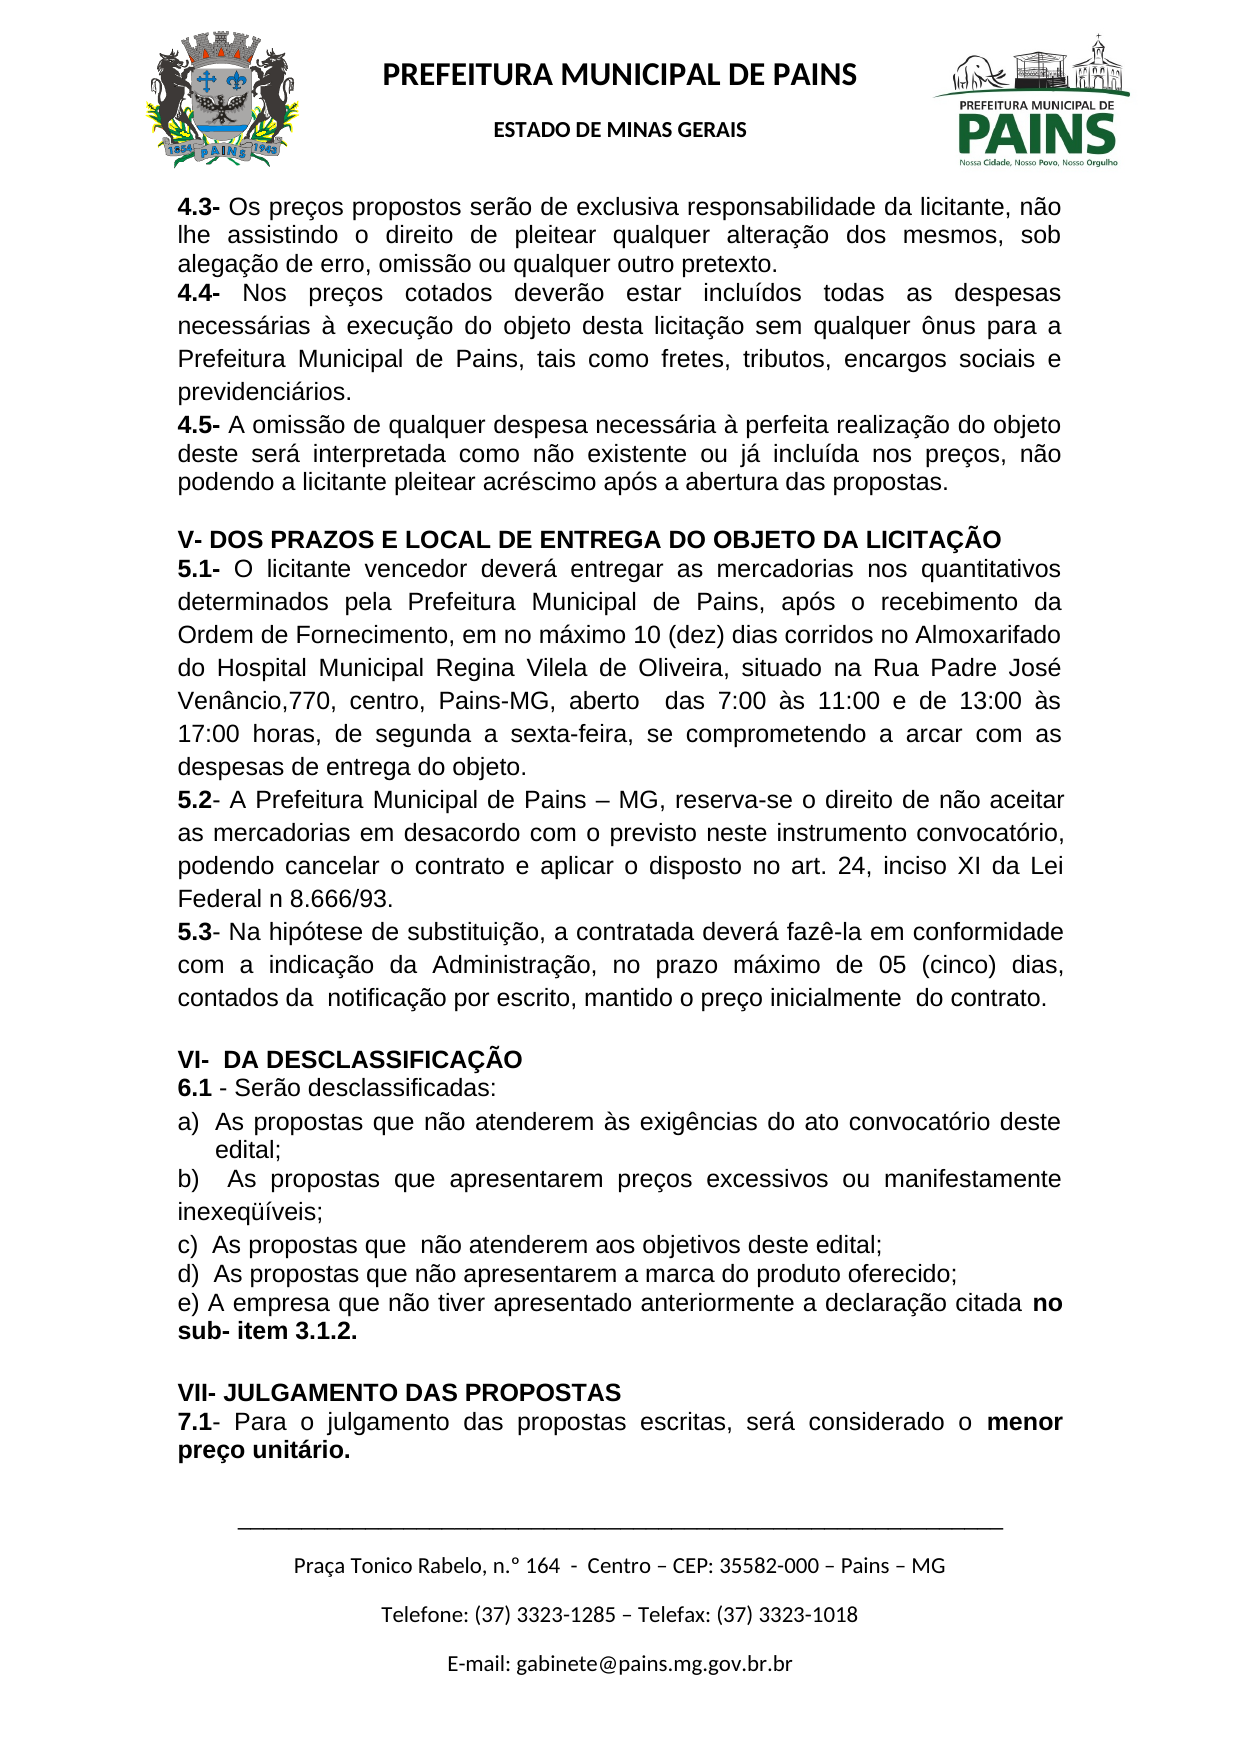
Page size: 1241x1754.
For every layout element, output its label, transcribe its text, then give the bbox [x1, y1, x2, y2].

text 5.2- A Prefeitura Municipal de Pains – MG, reserva-se o direito de não aceitar as mercadorias em desacordo com o previsto neste instrumento convocatório, podendo cancelar o contrato e aplicar o disposto no art. 24, inciso XI da Lei Federal n 8.666/93. [177, 785, 1066, 913]
text b) As propostas que apresentarem preços excessivos ou manifestamente inexeqüíveis; [177, 1164, 1063, 1226]
text d) As propostas que não apresentarem a marca do produto oferecido; [177, 1259, 1063, 1287]
text c) As propostas que não atenderem aos objetivos deste edital; [177, 1230, 1063, 1259]
text 6.1 - Serão desclassificadas: [177, 1073, 1063, 1102]
text 4.4- Nos preços cotados deverão estar incluídos todas as despesas necessárias à execução do objeto desta licitação sem qualquer ônus para a Prefeitura Municipal de Pains, tais como fretes, tributos, encargos sociais e previdenciários. [177, 278, 1063, 406]
text 5.1- O licitante vencedor deverá entregar as mercadorias nos quantitativos determinados pela Prefeitura Municipal de Pains, após o recebimento da Ordem de Fornecimento, em no máximo 10 (dez) dias corridos no Almoxarifado do Hospital Municipal Regina Vilela de Oliveira, situado na Rua Padre José Venâncio,770, centro, Pains-MG, aberto das 7:00 às 11:00 e de 13:00 às 17:00 horas, de segunda a sexta-feira, se comprometendo a arcar com as despesas de entrega do objeto. [177, 554, 1063, 781]
text 7.1- Para o julgamento das propostas escritas, será considerado o menor preço unitário. [177, 1407, 1063, 1464]
text e) A empresa que não tiver apresentado anteriormente a declaração citada no sub- item 3.1.2. [177, 1287, 1063, 1345]
text 5.3- Na hipótese de substituição, a contratada deverá fazê-la em conformidade com a indicação da Administração, no prazo máximo de 05 (cinco) dias, contados da notificação por escrito, mantido o preço inicialmente do contrato. [177, 917, 1066, 1012]
text VII- JULGAMENTO DAS PROPOSTAS [177, 1378, 1063, 1407]
text VI- DA DESCLASSIFICAÇÃO [177, 1045, 1063, 1073]
text V- DOS PRAZOS E LOCAL DE ENTREGA DO OBJETO DA LICITAÇÃO [177, 525, 1063, 554]
text 4.3- Os preços propostos serão de exclusiva responsabilidade da licitante, não lhe assistindo o direito de pleitear qualquer alteração dos mesmos, sob alegação de erro, omissão ou qualquer outro pretexto. [177, 192, 1063, 278]
picture [929, 28, 1143, 176]
text 4.5- A omissão de qualquer despesa necessária à perfeita realização do objeto deste será interpretada como não existente ou já incluída nos preços, não podendo a licitante pleitear acréscimo após a abertura das propostas. [177, 410, 1063, 496]
list As propostas que não atenderem às exigências do ato convocatório deste edital; [177, 1106, 1063, 1164]
